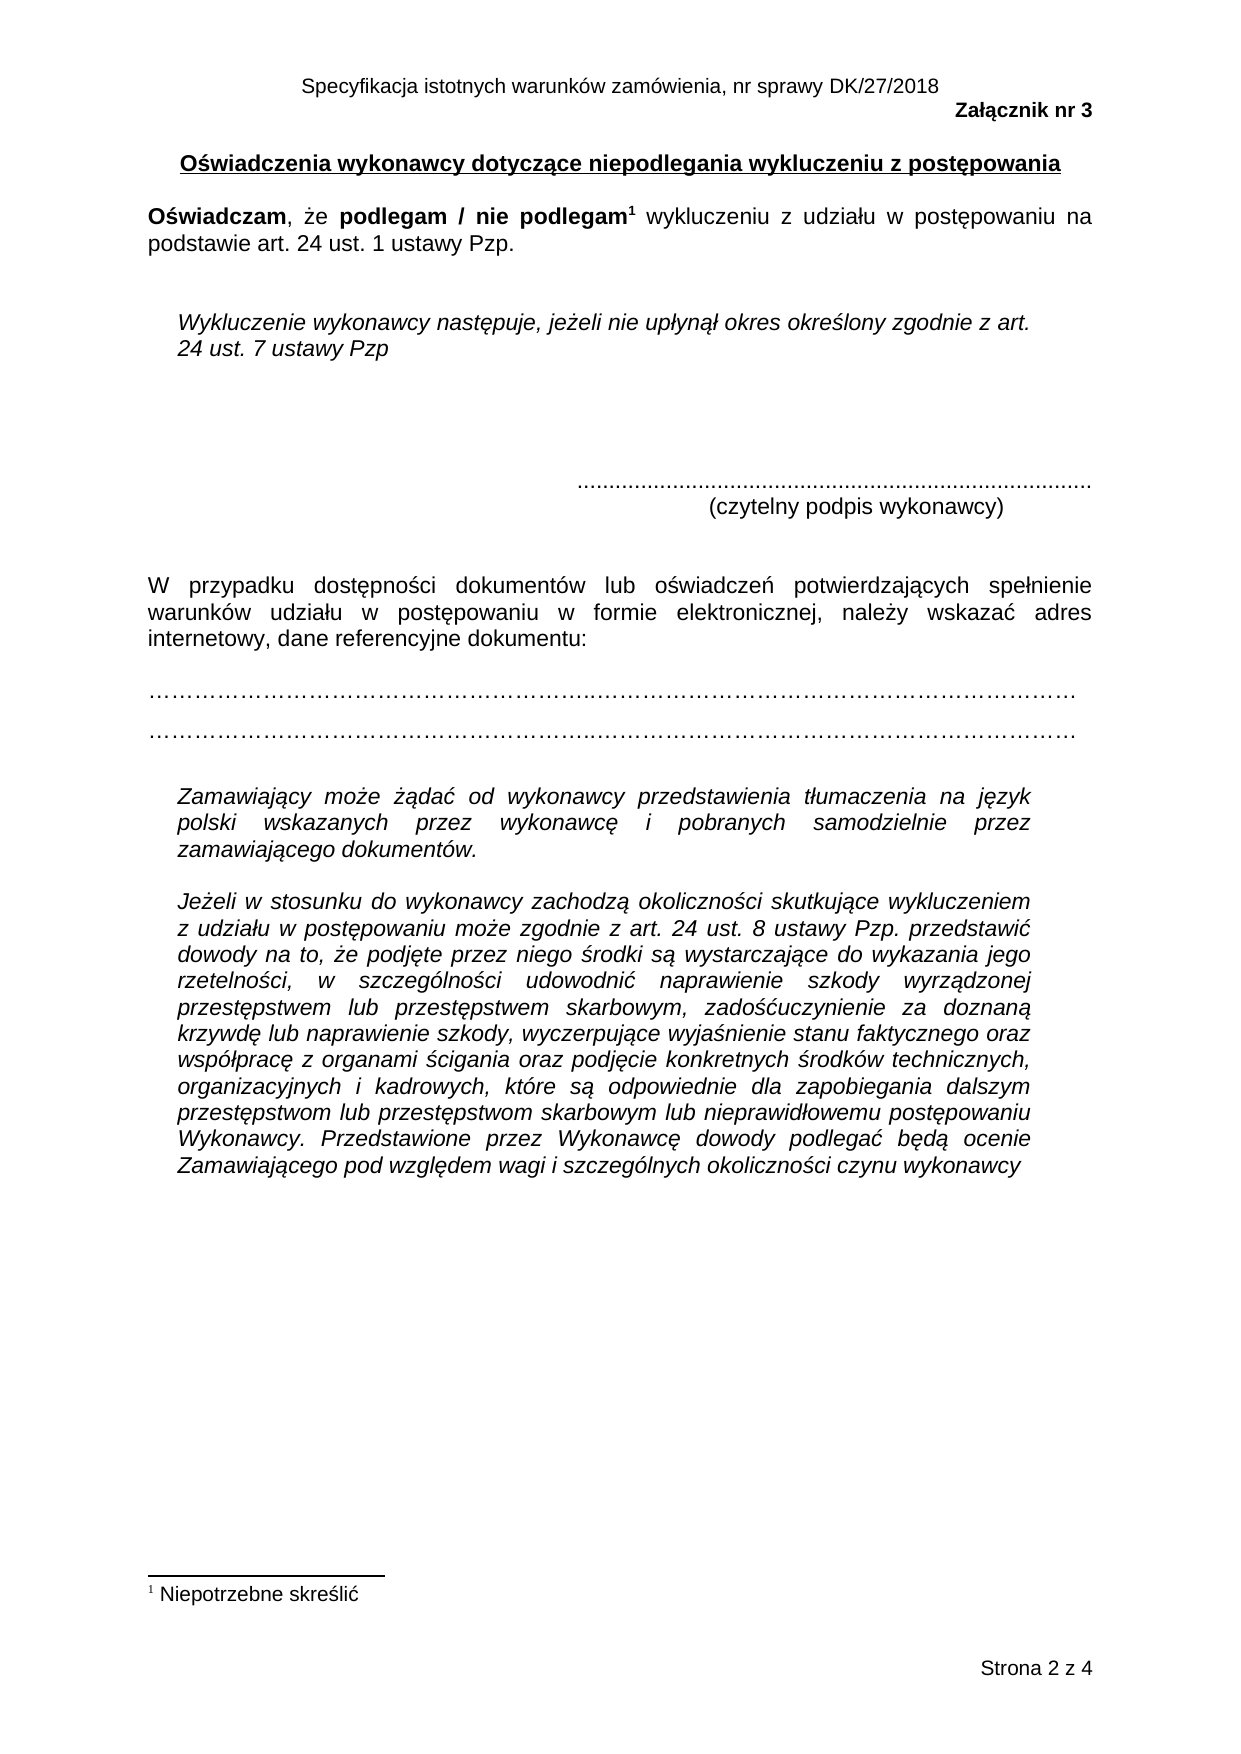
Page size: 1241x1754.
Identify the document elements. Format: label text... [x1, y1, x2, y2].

text Jeżeli w stosunku do wykonawcy zachodzą okoliczności skutkujące wykluczeniem z udziału w postępowaniu może zgodnie z art. 24 ust. 8 ustawy Pzp. przedstawić dowody na to, że podjęte przez niego środki są wystarczające do wykazania jego rzetelności, w szczególności udowodnić naprawienie szkody wyrządzonej przestępstwem lub przestępstwem skarbowym, zadośćuczynienie za doznaną krzywdę lub naprawienie szkody, wyczerpujące wyjaśnienie stanu faktycznego oraz współpracę z organami ścigania oraz podjęcie konkretnych środków technicznych, organizacyjnych i kadrowych, które są odpowiednie dla zapobiegania dalszym przestępstwom lub przestępstwom skarbowym lub nieprawidłowemu postępowaniu Wykonawcy. Przedstawione przez Wykonawcę dowody podlegać będą ocenie Zamawiającego pod względem wagi i szczególnych okoliczności czynu wykonawcy [177, 888, 1033, 1178]
text W przypadku dostępności dokumentów lub oświadczeń potwierdzających spełnienie warunków udziału w postępowaniu w formie elektronicznej, należy wskazać adres internetowy, dane referencyjne dokumentu: [148, 572, 1093, 651]
text Wykluczenie wykonawcy następuje, jeżeli nie upłynął okres określony zgodnie z art. 24 ust. 7 ustawy Pzp [177, 308, 1033, 361]
text (czytelny podpis wykonawcy) [620, 493, 1093, 519]
text Zamawiający może żądać od wykonawcy przedstawienia tłumaczenia na język polski wskazanych przez wykonawcę i pobranych samodzielnie przez zamawiającego dokumentów. [177, 783, 1033, 862]
text Oświadczenia wykonawcy dotyczące niepodlegania wykluczeniu z postępowania [148, 150, 1093, 177]
text …………………………………………………..……………………………………………………… [148, 717, 1093, 743]
text …………………………………………………..……………………………………………………… [148, 677, 1093, 704]
text ................................................................................. [148, 467, 1093, 493]
text Oświadczam, że podlegam / nie podlegam wykluczeniu z udziału w postępowaniu na podstawie art. 24 ust. 1 ustawy Pzp. [148, 203, 1093, 256]
